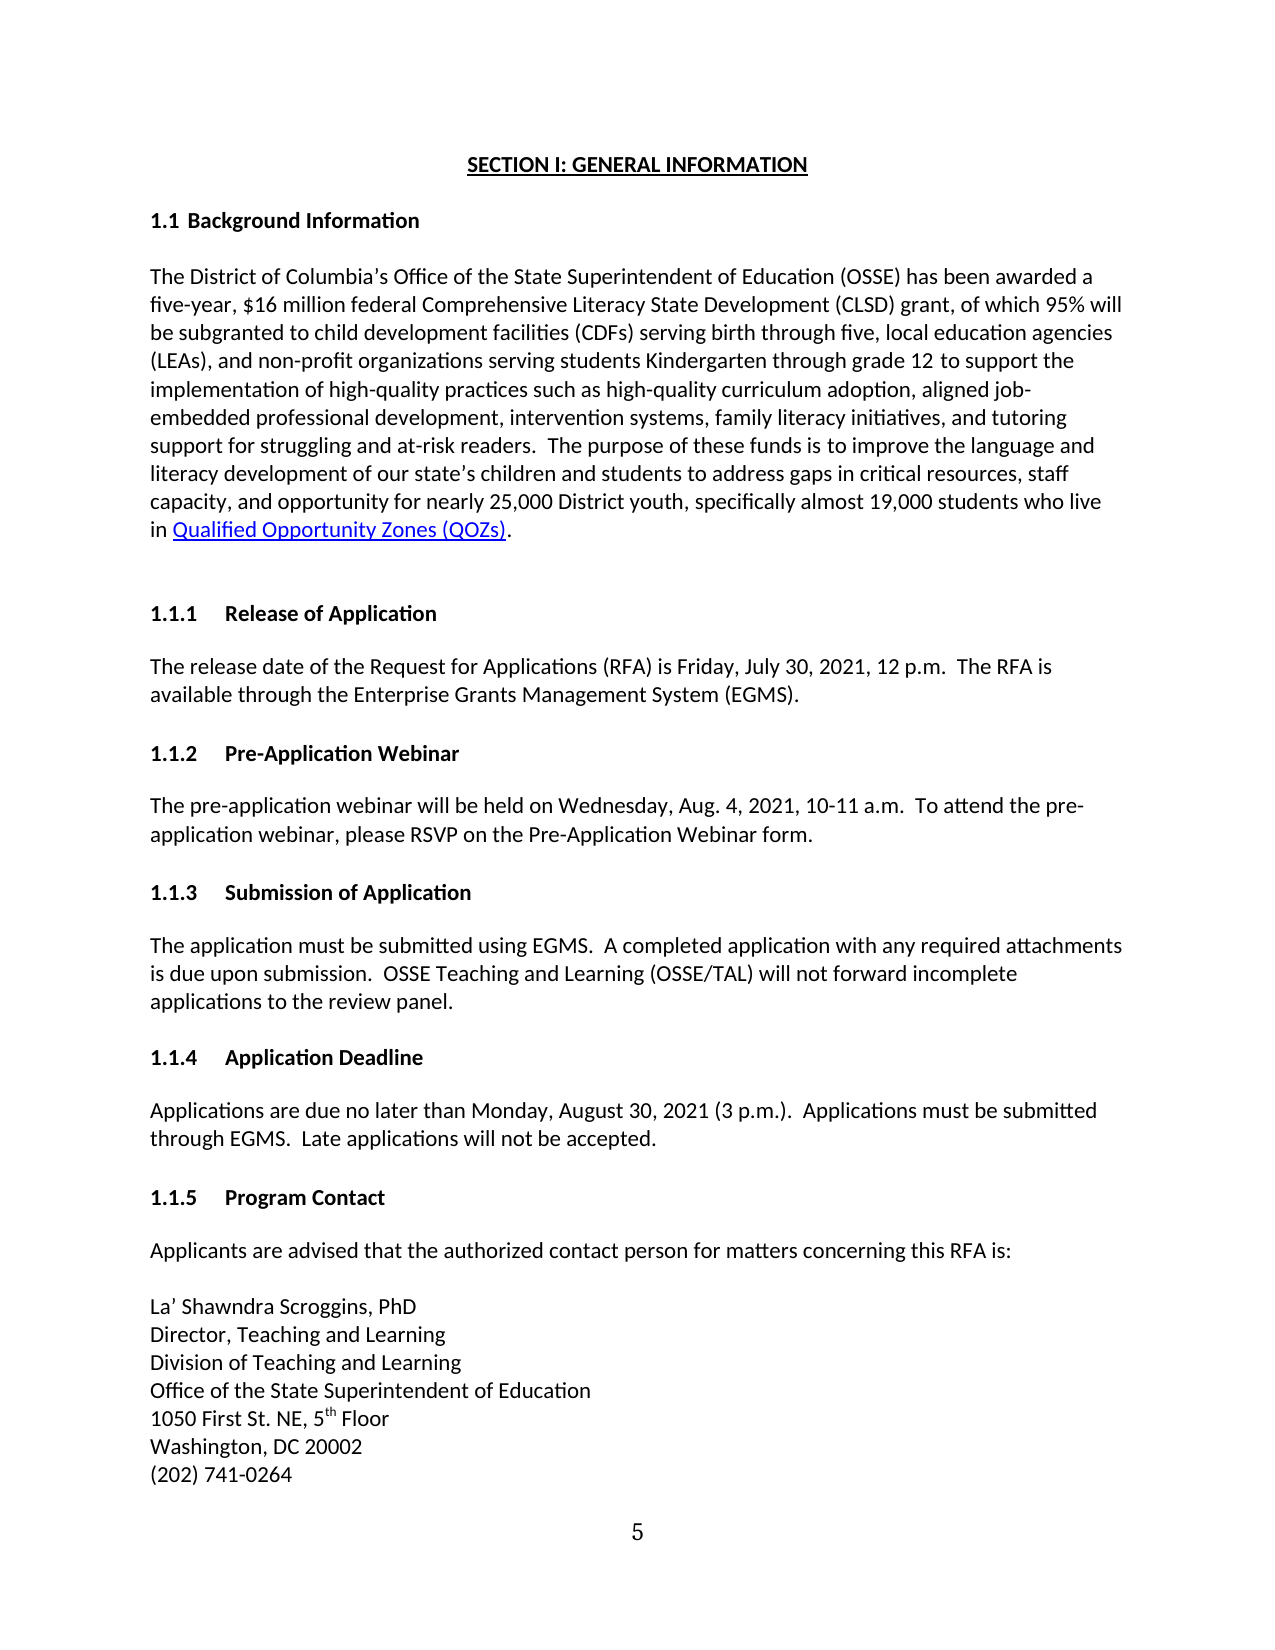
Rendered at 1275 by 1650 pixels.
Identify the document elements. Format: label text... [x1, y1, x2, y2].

text The pre-application webinar will be held on Wednesday, Aug. 4, 2021, 10-11 a.m. To attend the pre-application webinar, please RSVP on the Pre-Application Webinar form. [150, 792, 1125, 848]
text Washington, DC 20002 [150, 1432, 1125, 1460]
text Office of the State Superintendent of Education [150, 1376, 1125, 1404]
text Director, Teaching and Learning [150, 1320, 1125, 1348]
text The release date of the Request for Applications (RFA) is Friday, July 30, 2021, 12 p.m. The RFA is available through the Enterprise Grants Management System (EGMS). [150, 652, 1125, 708]
list Program Contact [150, 1183, 1125, 1211]
text Applications are due no later than Monday, August 30, 2021 (3 p.m.). Applications must be submitted through EGMS. Late applications will not be accepted. [150, 1096, 1125, 1152]
text The District of Columbia’s Office of the State Superintendent of Education (OSSE) has been awarded a five-year, $16 million federal Comprehensive Literacy State Development (CLSD) grant, of which 95% will be subgranted to child development facilities (CDFs) serving birth through five, local education agencies (LEAs), and non-profit organizations serving students Kindergarten through grade 12 to support the implementation of high-quality practices such as high-quality curriculum adoption, aligned job-embedded professional development, intervention systems, family literacy initiatives, and tutoring support for struggling and at-risk readers. The purpose of these funds is to improve the language and literacy development of our state’s children and students to address gaps in critical resources, staff capacity, and opportunity for nearly 25,000 District youth, specifically almost 19,000 students who live in Qualified Opportunity Zones (QOZs). [150, 262, 1125, 543]
list Pre-Application Webinar [150, 739, 1125, 767]
list Submission of Application [150, 878, 1125, 906]
list Release of Application [150, 599, 1125, 627]
text Applicants are advised that the authorized contact person for matters concerning this RFA is: [150, 1236, 1125, 1264]
list Application Deadline [150, 1043, 1125, 1071]
text SECTION I: GENERAL INFORMATION [150, 150, 1125, 178]
text (202) 741-0264 [150, 1460, 1125, 1488]
subtitle Background Information [150, 206, 1125, 234]
text 1050 First St. NE, 5th Floor [150, 1404, 1125, 1432]
text Division of Teaching and Learning [150, 1348, 1125, 1376]
text La’ Shawndra Scroggins, PhD [150, 1292, 1125, 1320]
text The application must be submitted using EGMS. A completed application with any required attachments is due upon submission. OSSE Teaching and Learning (OSSE/TAL) will not forward incomplete applications to the review panel. [150, 931, 1125, 1015]
